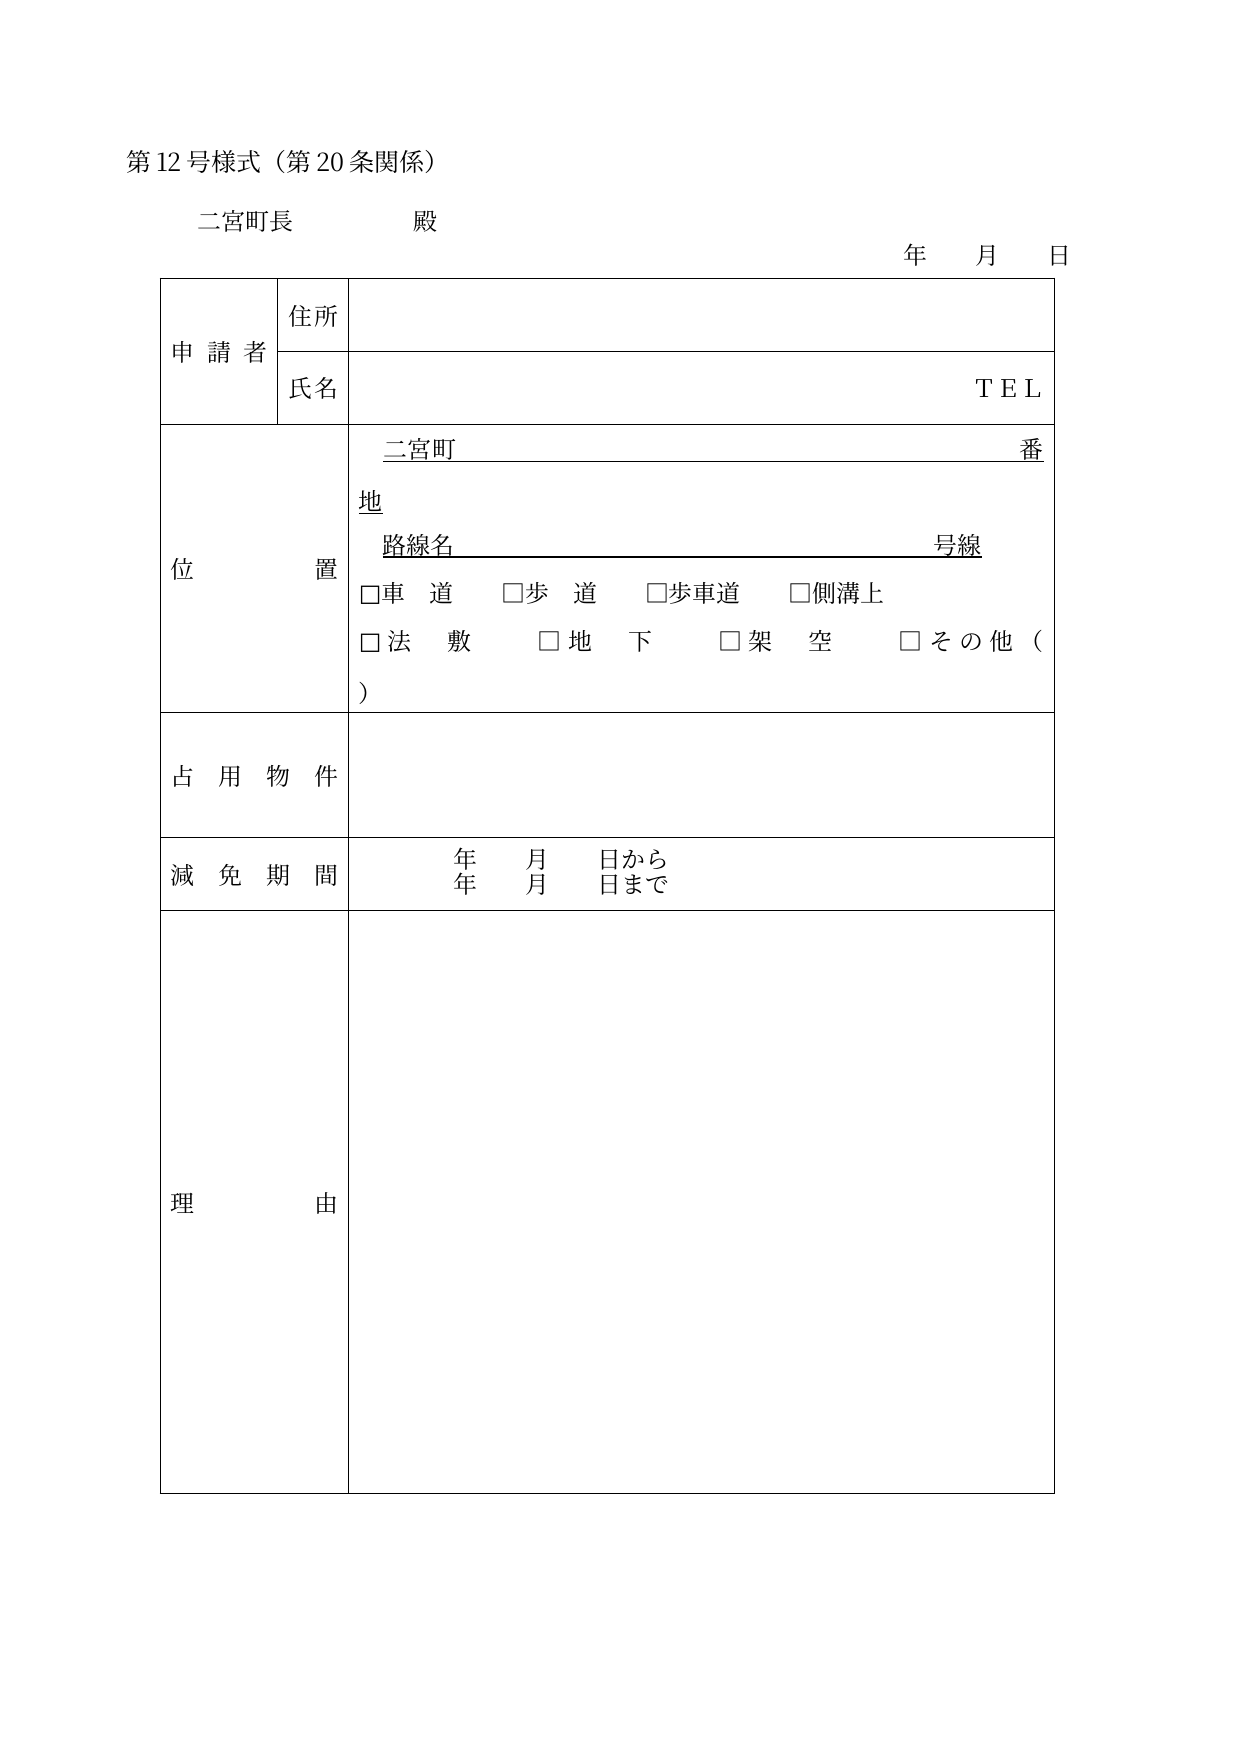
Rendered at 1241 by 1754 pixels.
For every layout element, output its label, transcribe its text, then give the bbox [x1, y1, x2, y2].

table_cell 二宮町 番地 路線名 号線 □車 道 □歩 道 □歩車道 □側溝上 □法 敷 □地 下 □架 空 □その他（ ） [349, 425, 1054, 712]
text 年 月 日 [126, 237, 1071, 271]
table_cell 占用物件 [161, 713, 348, 837]
table_cell 理由 [161, 911, 348, 1493]
table_cell [349, 911, 1054, 1493]
table_header [349, 279, 1054, 351]
table_cell [349, 713, 1054, 837]
table_header 住所 [278, 279, 348, 351]
table_cell 印 ＴＥＬ [349, 352, 1054, 423]
table_cell 減免期間 [161, 838, 348, 910]
table_header 申請者 [161, 279, 277, 423]
text 第12号様式（第20条関係） [126, 148, 1071, 173]
text 二宮町長 殿 [126, 202, 1071, 237]
table_cell 氏名 [278, 352, 348, 423]
table_cell 年 月 日から 年 月 日まで [349, 838, 1054, 910]
table_cell 位置 [161, 425, 348, 712]
